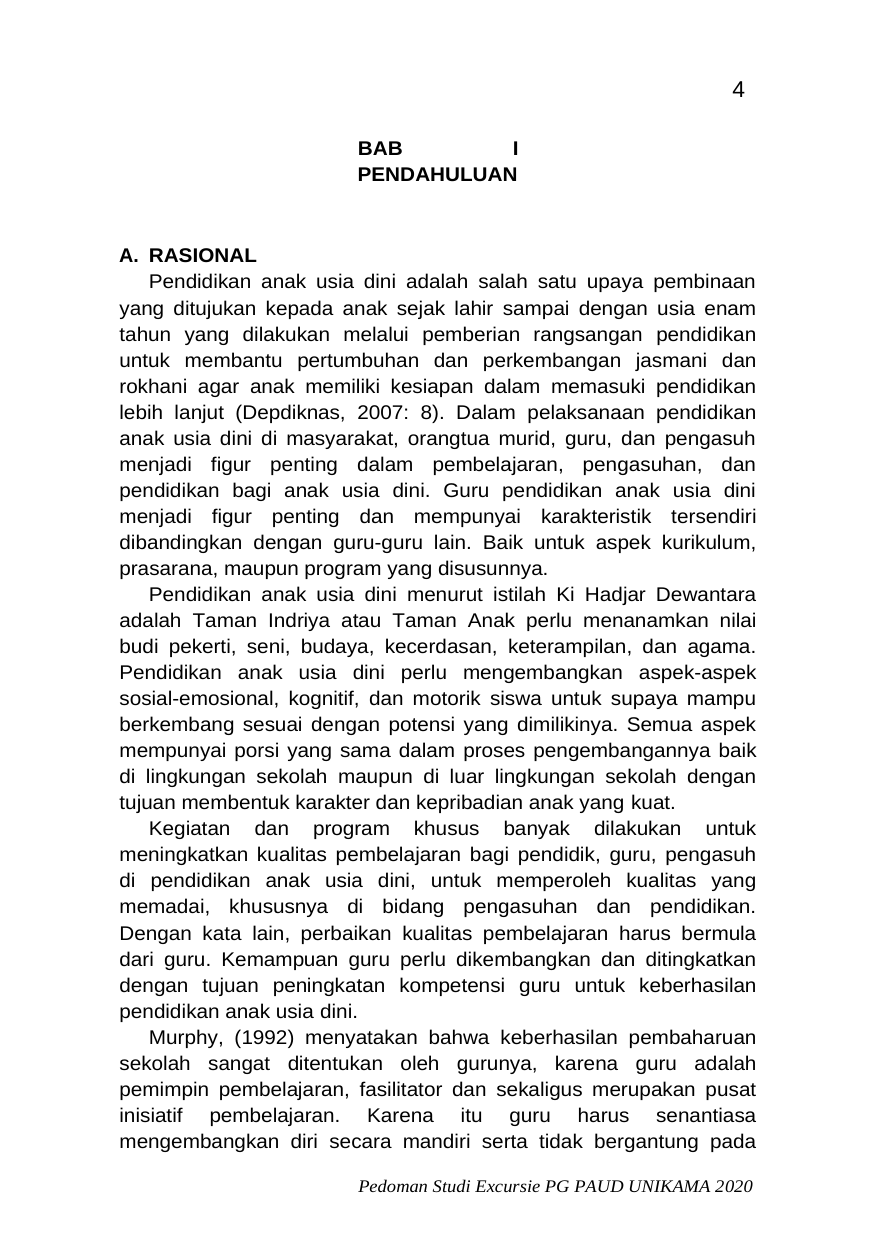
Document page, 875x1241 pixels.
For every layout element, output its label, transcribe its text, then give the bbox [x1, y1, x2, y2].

subtitle BAB I PENDAHULUAN [357, 137, 518, 186]
list RASIONAL [119, 244, 797, 267]
text Kegiatan dan program khusus banyak dilakukan untuk meningkatkan kualitas pembelajaran bagi pendidik, guru, pengasuh di pendidikan anak usia dini, untuk memperoleh kualitas yang memadai, khususnya di bidang pengasuhan dan pendidikan. Dengan kata lain, perbaikan kualitas pembelajaran harus bermula dari guru. Kemampuan guru perlu dikembangkan dan ditingkatkan dengan tujuan peningkatan kompetensi guru untuk keberhasilan pendidikan anak usia dini. [119, 817, 757, 1022]
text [119, 1026, 757, 1152]
text Pendidikan anak usia dini menurut istilah Ki Hadjar Dewantara adalah Taman Indriya atau Taman Anak perlu menanamkan nilai budi pekerti, seni, budaya, kecerdasan, keterampilan, dan agama. Pendidikan anak usia dini perlu mengembangkan aspek-aspek sosial-emosional, kognitif, dan motorik siswa untuk supaya mampu berkembang sesuai dengan potensi yang dimilikinya. Semua aspek mempunyai porsi yang sama dalam proses pengembangannya baik di lingkungan sekolah maupun di luar lingkungan sekolah dengan tujuan membentuk karakter dan kepribadian anak yang kuat. [119, 583, 757, 814]
text Pendidikan anak usia dini adalah salah satu upaya pembinaan yang ditujukan kepada anak sejak lahir sampai dengan usia enam tahun yang dilakukan melalui pemberian rangsangan pendidikan untuk membantu pertumbuhan dan perkembangan jasmani dan rokhani agar anak memiliki kesiapan dalam memasuki pendidikan lebih lanjut (Depdiknas, 2007: 8). Dalam pelaksanaan pendidikan anak usia dini di masyarakat, orangtua murid, guru, dan pengasuh menjadi figur penting dalam pembelajaran, pengasuhan, dan pendidikan bagi anak usia dini. Guru pendidikan anak usia dini menjadi figur penting dan mempunyai karakteristik tersendiri dibandingkan dengan guru-guru lain. Baik untuk aspek kurikulum, prasarana, maupun program yang disusunnya. [119, 270, 757, 579]
